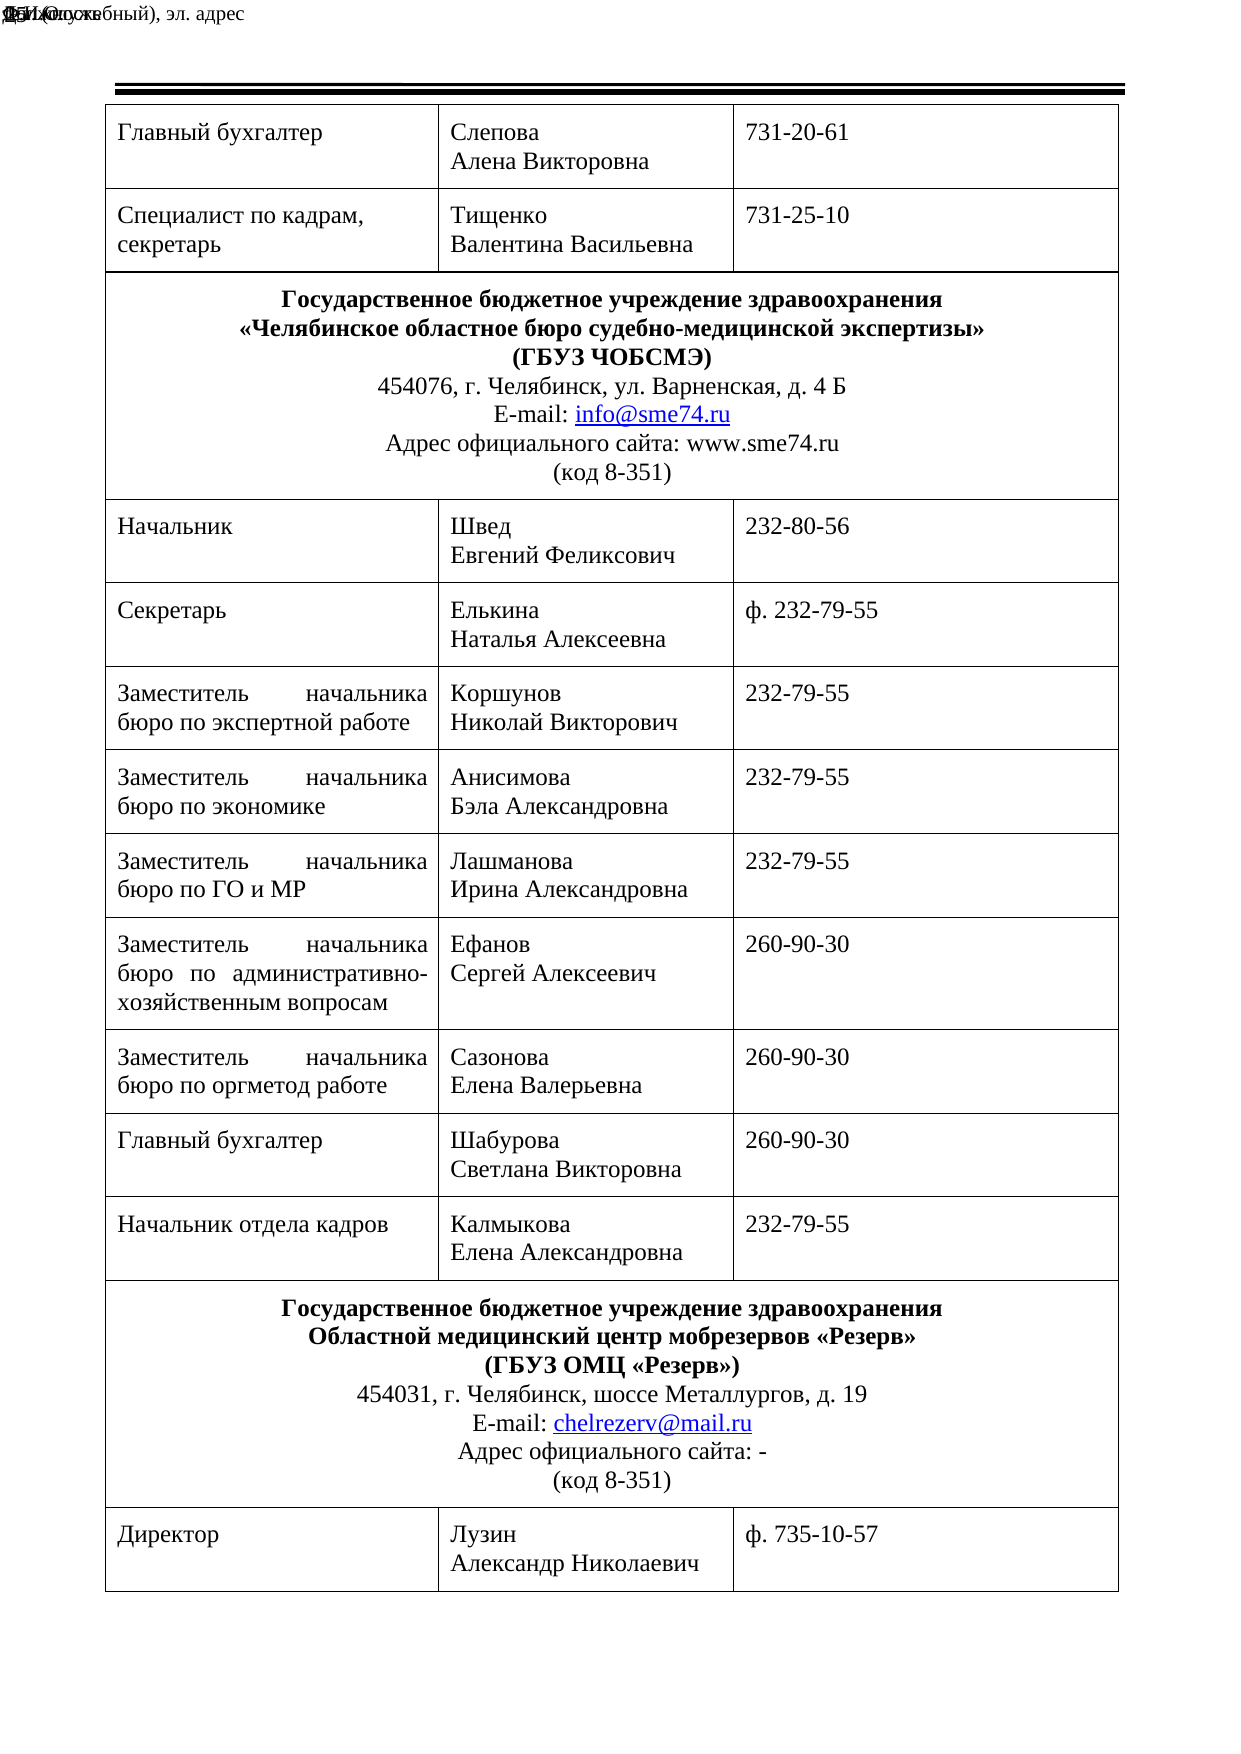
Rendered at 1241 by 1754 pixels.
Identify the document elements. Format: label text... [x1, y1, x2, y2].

table_header 731-20-61 [734, 105, 1118, 188]
table_cell ф. 735-10-57 [734, 1508, 1118, 1591]
table_cell Заместитель начальника бюро по экспертной работе [106, 667, 438, 749]
table_cell Ефанов Сергей Алексеевич [439, 918, 733, 1029]
table_cell Коршунов Николай Викторович [439, 667, 733, 749]
table_cell 232-79-55 [734, 667, 1118, 749]
table_cell Главный бухгалтер [106, 1114, 438, 1196]
table_cell Заместитель начальника бюро по экономике [106, 750, 438, 833]
table_header Главный бухгалтер [106, 105, 438, 188]
table_cell Директор [106, 1508, 438, 1591]
table_cell Начальник [106, 500, 438, 582]
table_cell 731-25-10 [734, 189, 1118, 271]
table_cell Государственное бюджетное учреждение здравоохранения Областной медицинский центр мобрезервов «Резерв» (ГБУЗ ОМЦ «Резерв») 454031, г. Челябинск, шоссе Металлургов, д. 19 E-mail: chelrezerv@mail.ru Адрес официального сайта: - (код 8-351) [106, 1281, 1118, 1507]
table_cell 260-90-30 [734, 918, 1118, 1029]
table_cell Елькина Наталья Алексеевна [439, 583, 733, 666]
table_cell Государственное бюджетное учреждение здравоохранения «Челябинское областное бюро судебно-медицинской экспертизы» (ГБУЗ ЧОБСМЭ) 454076, г. Челябинск, ул. Варненская, д. 4 Б E-mail: info@sme74.ru Адрес официального сайта: www.sme74.ru (код 8-351) [106, 273, 1118, 499]
table_cell Швед Евгений Феликсович [439, 500, 733, 582]
table_cell Специалист по кадрам, секретарь [106, 189, 438, 271]
table_cell 260-90-30 [734, 1030, 1118, 1112]
table_cell Заместитель начальника бюро по административно- хозяйственным вопросам [106, 918, 438, 1029]
table_cell 232-79-55 [734, 834, 1118, 917]
table_header Слепова Алена Викторовна [439, 105, 733, 188]
table_cell 232-80-56 [734, 500, 1118, 582]
table_cell Заместитель начальника бюро по ГО и МР [106, 834, 438, 917]
table_cell Начальник отдела кадров [106, 1197, 438, 1279]
table_cell 232-79-55 [734, 1197, 1118, 1279]
table_cell Калмыкова Елена Александровна [439, 1197, 733, 1279]
table_cell Шабурова Светлана Викторовна [439, 1114, 733, 1196]
table_cell Сазонова Елена Валерьевна [439, 1030, 733, 1112]
table_cell 260-90-30 [734, 1114, 1118, 1196]
table_cell ф. 232-79-55 [734, 583, 1118, 666]
table_cell Лашманова Ирина Александровна [439, 834, 733, 917]
table_cell Секретарь [106, 583, 438, 666]
table_cell Заместитель начальника бюро по оргметод работе [106, 1030, 438, 1112]
table_cell Анисимова Бэла Александровна [439, 750, 733, 833]
table_cell Лузин Александр Николаевич [439, 1508, 733, 1591]
table_cell Тищенко Валентина Васильевна [439, 189, 733, 271]
table_cell 232-79-55 [734, 750, 1118, 833]
